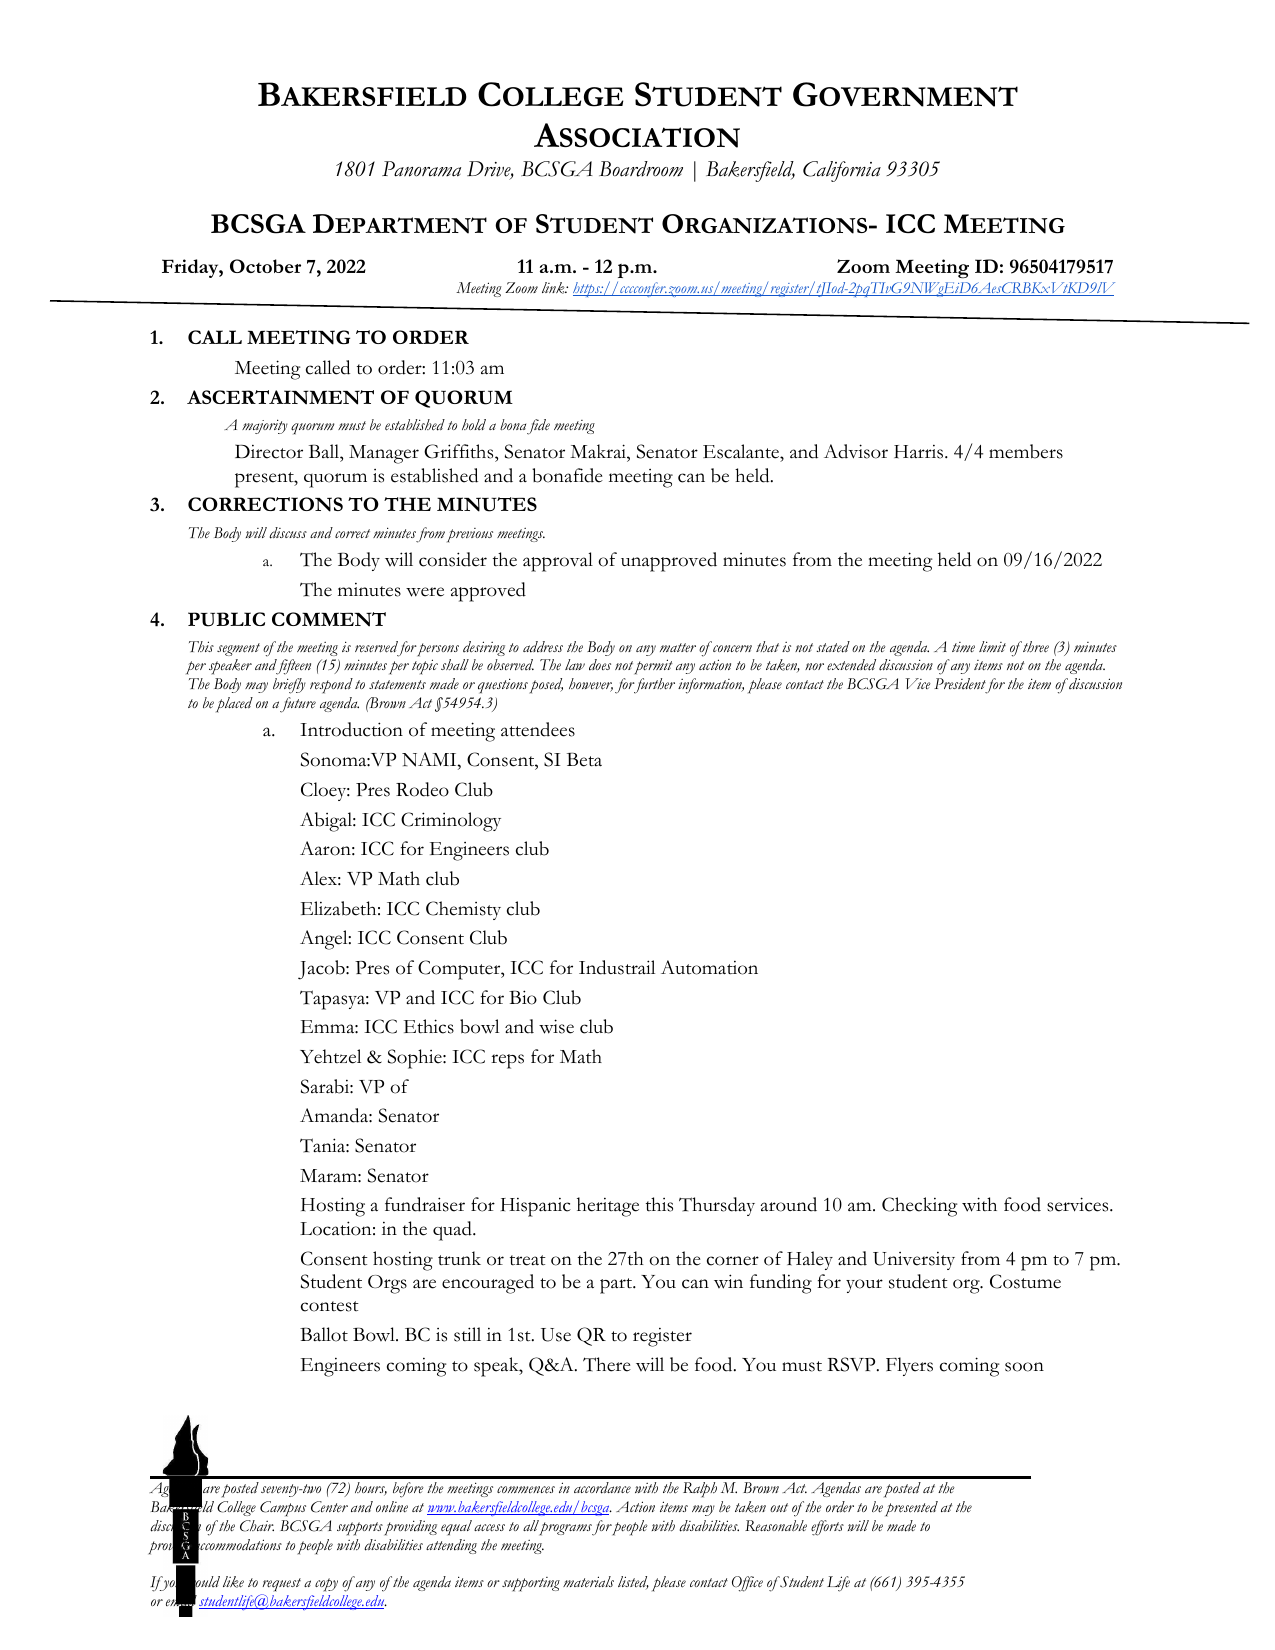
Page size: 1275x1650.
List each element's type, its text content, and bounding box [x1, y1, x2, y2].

text Amanda: Senator [300, 1105, 1125, 1128]
list PUBLIC COMMENT [150, 608, 1125, 631]
text The Body will discuss and correct minutes from previous meetings. [187, 524, 1125, 542]
list Introduction of meeting attendees [262, 719, 1125, 742]
text Meeting called to order: 11:03 am [234, 356, 1125, 380]
text Alex: VP Math club [300, 867, 1125, 891]
table_cell Meeting Zoom link: https://cccconfer.zoom.us/meeting/register/tJIod-2pqTIvG9NWgEiD6AesCRBKxVtKD9lV [150, 279, 1125, 301]
text Emma: ICC Ethics bowl and wise club [300, 1016, 1125, 1039]
subtitle A majority quorum must be established to hold a bona fide meeting [187, 416, 1125, 434]
text Ballot Bowl. BC is still in 1st. Use QR to register [300, 1324, 1125, 1347]
table_header 11 a.m. - 12 p.m. [491, 256, 684, 279]
table_header Friday, October 7, 2022 [150, 256, 491, 279]
text Director Ball, Manager Griffiths, Senator Makrai, Senator Escalante, and Advisor Harris. 4/4 members present, quorum is established and a bonafide meeting can be held. [234, 441, 1125, 488]
text Sonoma:VP NAMI, Consent, SI Beta [300, 749, 1125, 772]
picture [162, 1479, 209, 1617]
text Jacob: Pres of Computer, ICC for Industrail Automation [300, 956, 1125, 980]
subtitle ASCERTAINMENT OF QUORUM [150, 386, 1125, 409]
text Hosting a fundraiser for Hispanic heritage this Thursday around 10 am. Checking with food services. Location: in the quad. [300, 1194, 1125, 1241]
text This segment of the meeting is reserved for persons desiring to address the Body on any matter of concern that is not stated on the agenda. A time limit of three (3) minutes per speaker and fifteen (15) minutes per topic shall be observed. The law does not permit any action to be taken, nor extended discussion of any items not on the agenda. The Body may briefly respond to statements made or questions posed, however, for further information, please contact the BCSGA Vice President for the item of discussion to be placed on a future agenda. (Brown Act §54954.3) [187, 638, 1125, 713]
text Yehtzel & Sophie: ICC reps for Math [300, 1046, 1125, 1069]
list The Body will consider the approval of unapproved minutes from the meeting held on 09/16/2022 [262, 549, 1125, 572]
table_header Zoom Meeting ID: 96504179517 [684, 256, 1125, 279]
text Angel: ICC Consent Club [300, 927, 1125, 950]
text Engineers coming to speak, Q&A. There will be food. You must RSVP. Flyers coming soon [300, 1353, 1125, 1377]
text Consent hosting trunk or treat on the 27th on the corner of Haley and University from 4 pm to 7 pm. Student Orgs are encouraged to be a part. You can win funding for your student org. Costume contest [300, 1247, 1125, 1317]
text BCSGA Department of Student Organizations- ICC Meeting [150, 209, 1125, 242]
picture [162, 1415, 209, 1476]
text Elizabeth: ICC Chemisty club [300, 897, 1125, 921]
text Sarabi: VP of [300, 1075, 1125, 1099]
text Cloey: Pres Rodeo Club [300, 778, 1125, 802]
subtitle CALL MEETING TO ORDER [150, 327, 1125, 350]
text Aaron: ICC for Engineers club [300, 838, 1125, 861]
text The minutes were approved [300, 578, 1125, 602]
text Tania: Senator [300, 1134, 1125, 1158]
list CORRECTIONS TO THE MINUTES [150, 494, 1125, 517]
text Tapasya: VP and ICC for Bio Club [300, 986, 1125, 1009]
text Maram: Senator [300, 1164, 1125, 1188]
text Abigal: ICC Criminology [300, 808, 1125, 831]
